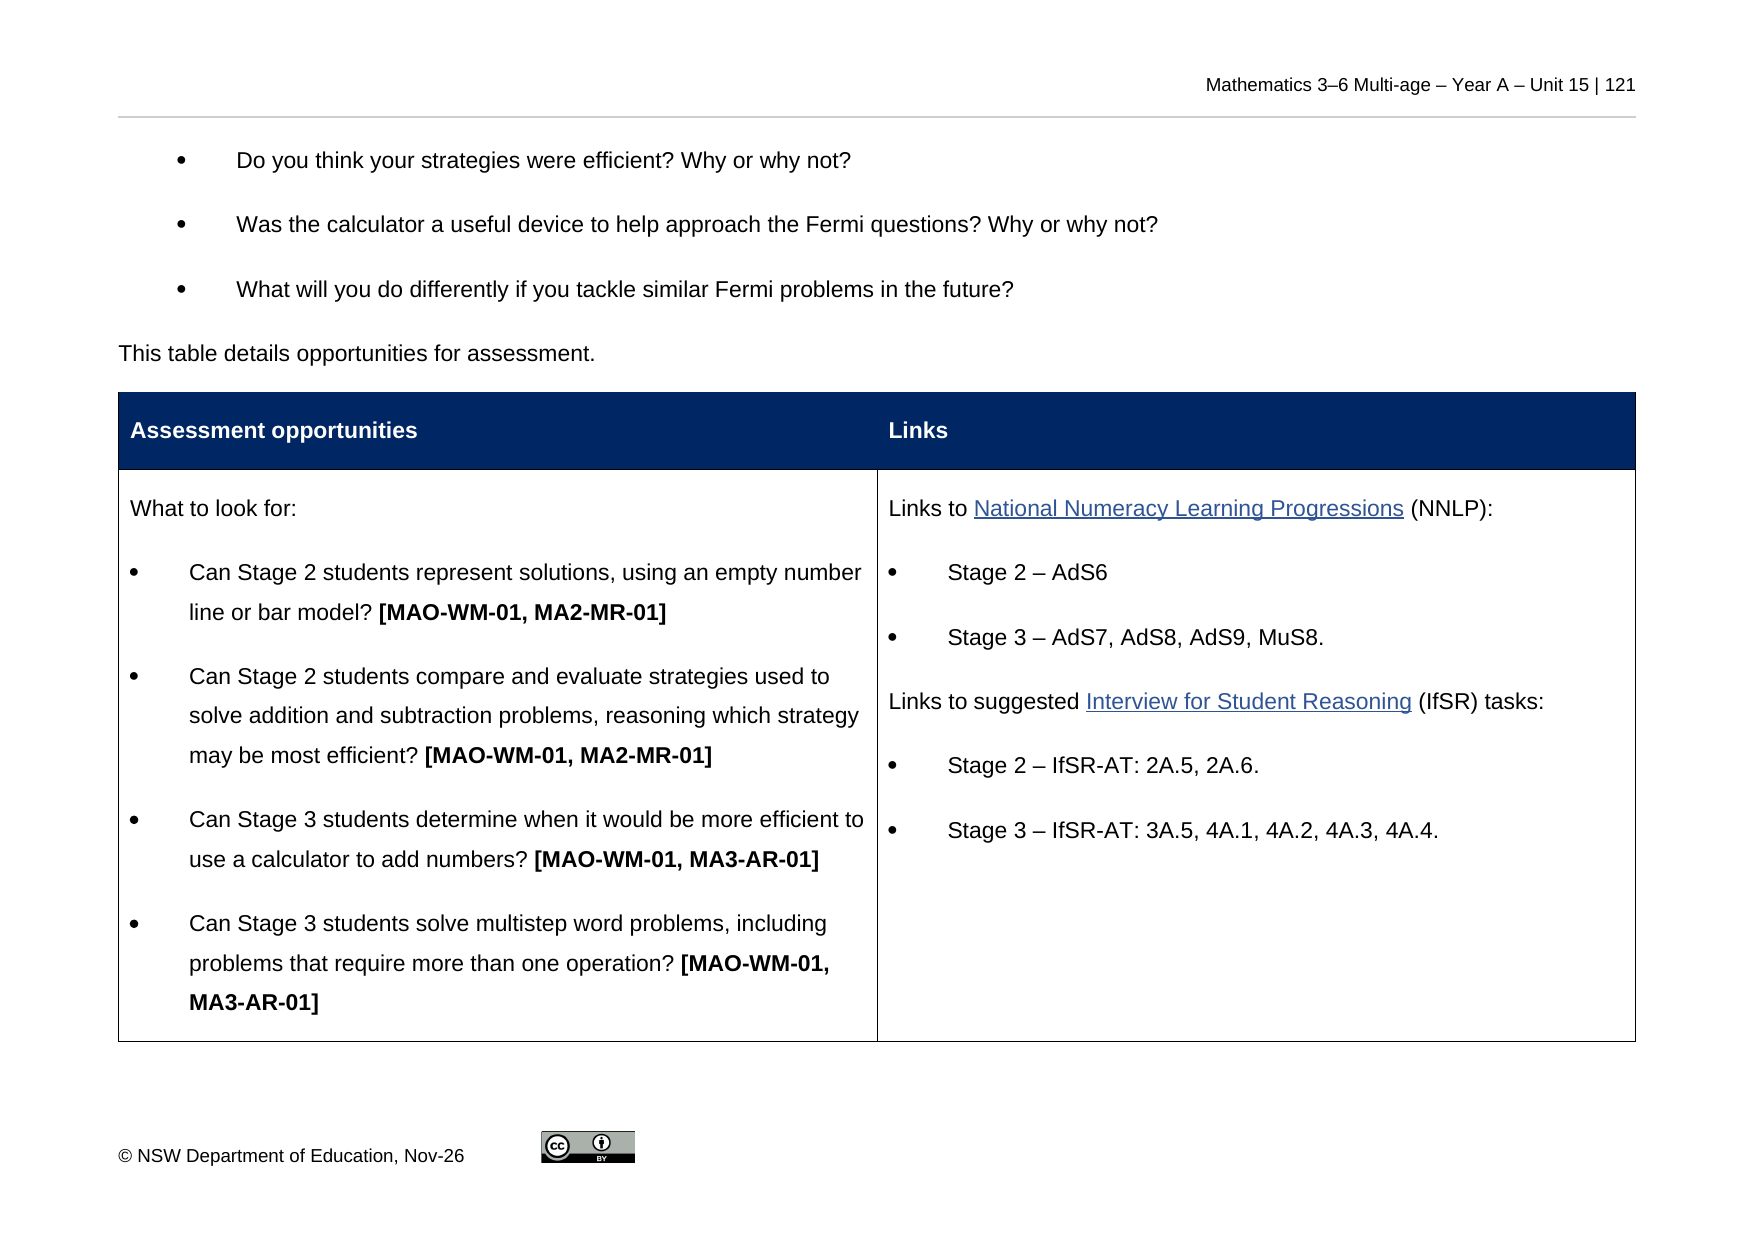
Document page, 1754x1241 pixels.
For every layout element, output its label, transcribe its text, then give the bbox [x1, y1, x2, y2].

list What will you do differently if you tackle similar Fermi problems in the future? [177, 276, 1636, 302]
list Was the calculator a useful device to help approach the Fermi questions? Why or why not? [177, 211, 1636, 237]
table_header Links [877, 392, 1635, 469]
text This table details opportunities for assessment. [118, 340, 1636, 366]
picture [541, 1131, 635, 1163]
table_header Assessment opportunities [119, 392, 877, 469]
list Do you think your strategies were efficient? Why or why not? [177, 147, 1636, 173]
